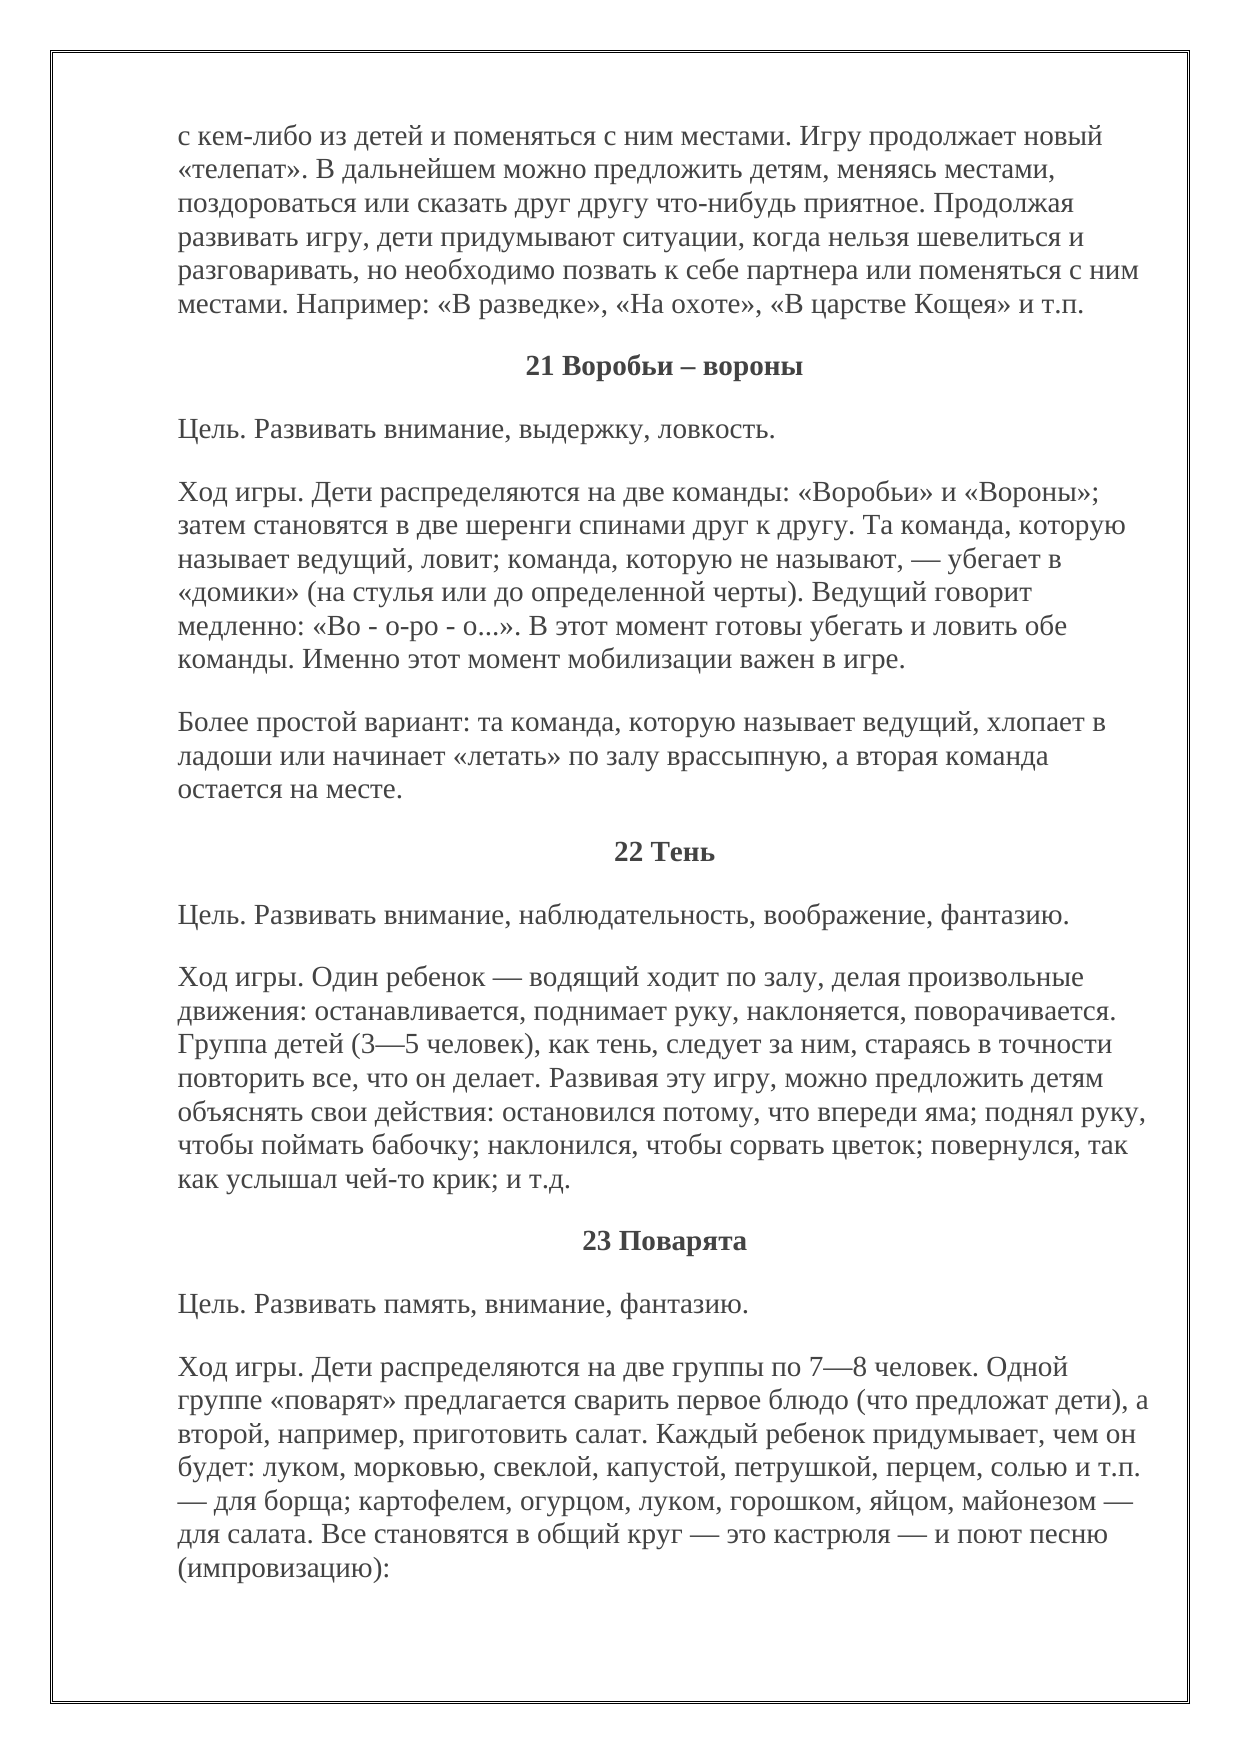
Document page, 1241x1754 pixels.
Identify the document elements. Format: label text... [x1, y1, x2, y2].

text Цель. Развивать внимание, выдержку, ловкость. [177, 411, 1152, 445]
text Ход игры. Дети распределяются на две команды: «Воробьи» и «Вороны»; затем становятся в две шеренги спинами друг к другу. Та команда, которую называет ведущий, ловит; команда, которую не называют, — убегает в «домики» (на стулья или до определенной черты). Ведущий говорит медленно: «Во - о-ро - о...». В этот момент готовы убегать и ловить обе команды. Именно этот момент мобилизации важен в игре. [177, 474, 1152, 675]
text Цель. Развивать память, внимание, фантазию. [177, 1286, 1152, 1320]
text 21 Воробьи – вороны [177, 348, 1152, 382]
text 22 Тень [177, 834, 1152, 868]
text Более простой вариант: та команда, которую называет ведущий, хлопает в ладоши или начинает «летать» по залу врассыпную, а вторая команда остается на месте. [177, 704, 1152, 805]
text Ход игры. Дети распределяются на две группы по 7—8 человек. Одной группе «поварят» предлагается сварить первое блюдо (что предложат дети), а второй, например, приготовить салат. Каждый ребенок придумывает, чем он будет: луком, морковью, свеклой, капустой, петрушкой, перцем, солью и т.п. — для борща; картофелем, огурцом, луком, горошком, яйцом, майонезом — для салата. Все становятся в общий круг — это кастрюля — и поют песню (импровизацию): [177, 1349, 1152, 1584]
text 23 Поварята [177, 1223, 1152, 1257]
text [177, 118, 1152, 319]
text Цель. Развивать внимание, наблюдательность, воображение, фантазию. [177, 897, 1152, 930]
text Ход игры. Один ребенок — водящий ходит по залу, делая произвольные движения: останавливается, поднимает руку, наклоняется, поворачивается. Группа детей (3—5 человек), как тень, следует за ним, стараясь в точности повторить все, что он делает. Развивая эту игру, можно предложить детям объяснять свои действия: остановился потому, что впереди яма; поднял руку, чтобы поймать бабочку; наклонился, чтобы сорвать цветок; повернулся, так как услышал чей-то крик; и т.д. [177, 959, 1152, 1194]
